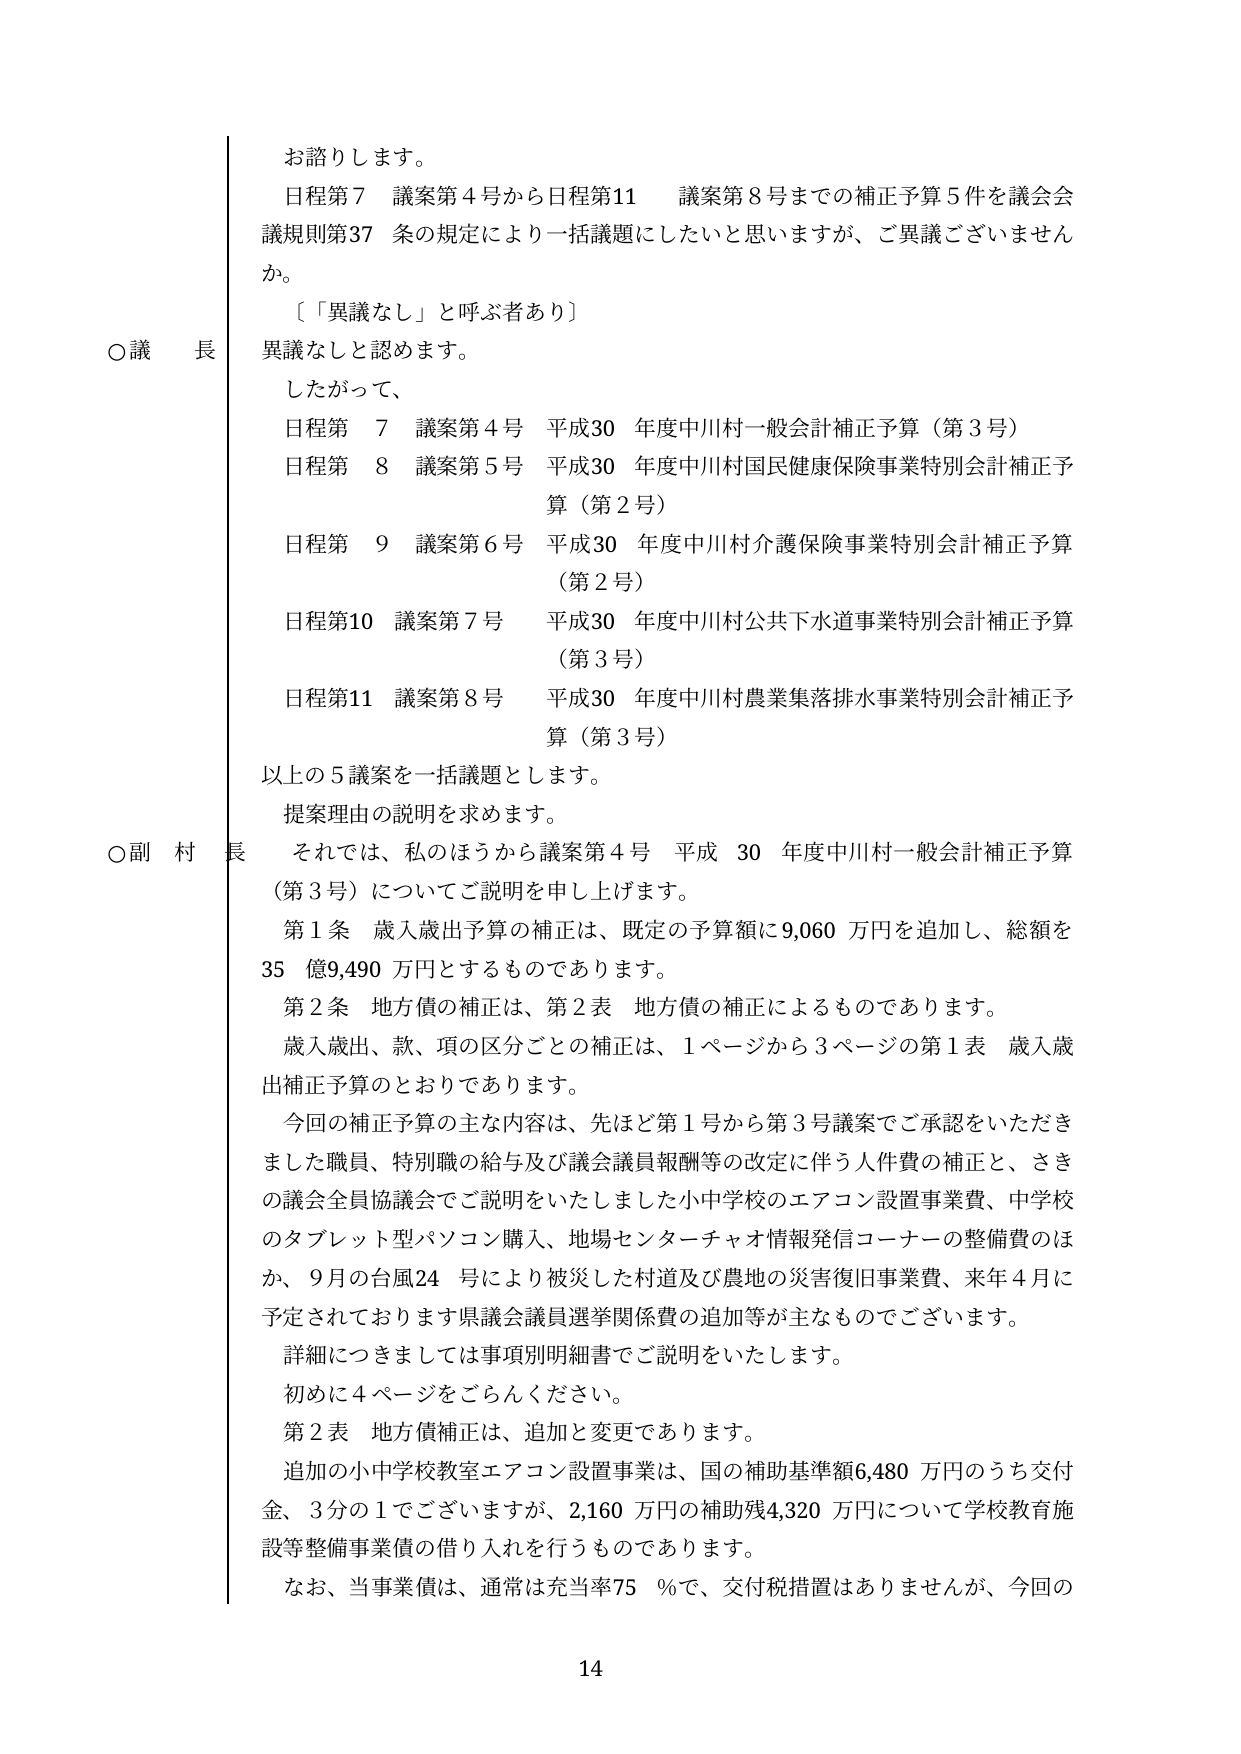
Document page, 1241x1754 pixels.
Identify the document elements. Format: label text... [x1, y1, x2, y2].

text 以上の５議案を一括議題とします。 [239, 755, 1074, 794]
text 追加の小中学校教室エアコン設置事業は、国の補助基準額6,480万円のうち交付金、３分の１でございますが、2,160万円の補助残4,320万円について学校教育施設等整備事業債の借り入れを行うものであります。 [239, 1451, 1074, 1567]
text 日程第 ９ 議案第６号 平成30年度中川村介護保険事業特別会計補正予算（第２号） [261, 523, 1074, 601]
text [239, 1567, 1074, 1605]
text 日程第11 議案第８号 平成30年度中川村農業集落排水事業特別会計補正予算（第３号） [261, 678, 1074, 755]
text 第２表 地方債補正は、追加と変更であります。 [239, 1412, 1074, 1451]
text 今回の補正予算の主な内容は、先ほど第１号から第３号議案でご承認をいただきました職員、特別職の給与及び議会議員報酬等の改定に伴う人件費の補正と、さきの議会全員協議会でご説明をいたしました小中学校のエアコン設置事業費、中学校のタブレット型パソコン購入、地場センターチャオ情報発信コーナーの整備費のほか、９月の台風24号により被災した村道及び農地の災害復旧事業費、来年４月に予定されております県議会議員選挙関係費の追加等が主なものでございます。 [239, 1103, 1074, 1335]
text 第２条 地方債の補正は、第２表 地方債の補正によるものであります。 [239, 987, 1074, 1026]
text 初めに４ページをごらんください。 [239, 1373, 1074, 1412]
text ○議 長 異議なしと認めます。 [107, 330, 227, 369]
text 第１条 歳入歳出予算の補正は、既定の予算額に9,060万円を追加し、総額を35億9,490万円とするものであります。 [239, 910, 1074, 987]
text 日程第７ 議案第４号から日程第11 議案第８号までの補正予算５件を議会会議規則第37条の規定により一括議題にしたいと思いますが、ご異議ございませんか。 [239, 175, 1074, 291]
text ○議 長 異議なしと認めます。 [229, 330, 1074, 369]
text ○副村長 それでは、私のほうから議案第４号 平成30年度中川村一般会計補正予算（第３号）についてご説明を申し上げます。 [229, 832, 1074, 910]
text 詳細につきましては事項別明細書でご説明をいたします。 [239, 1335, 1074, 1373]
text 〔「異議なし」と呼ぶ者あり〕 [239, 291, 1074, 330]
text お諮りします。 [239, 137, 1074, 175]
text ○副村長 それでは、私のほうから議案第４号 平成30年度中川村一般会計補正予算（第３号）についてご説明を申し上げます。 [107, 832, 227, 910]
text 提案理由の説明を求めます。 [239, 794, 1074, 832]
text したがって、 [239, 369, 1074, 407]
text 日程第 ７ 議案第４号 平成30年度中川村一般会計補正予算（第３号） [261, 407, 1074, 446]
text 日程第10 議案第７号 平成30年度中川村公共下水道事業特別会計補正予算（第３号） [261, 601, 1074, 678]
text 日程第 ８ 議案第５号 平成30年度中川村国民健康保険事業特別会計補正予算（第２号） [261, 446, 1074, 523]
text 歳入歳出、款、項の区分ごとの補正は、１ページから３ページの第１表 歳入歳出補正予算のとおりであります。 [239, 1026, 1074, 1103]
